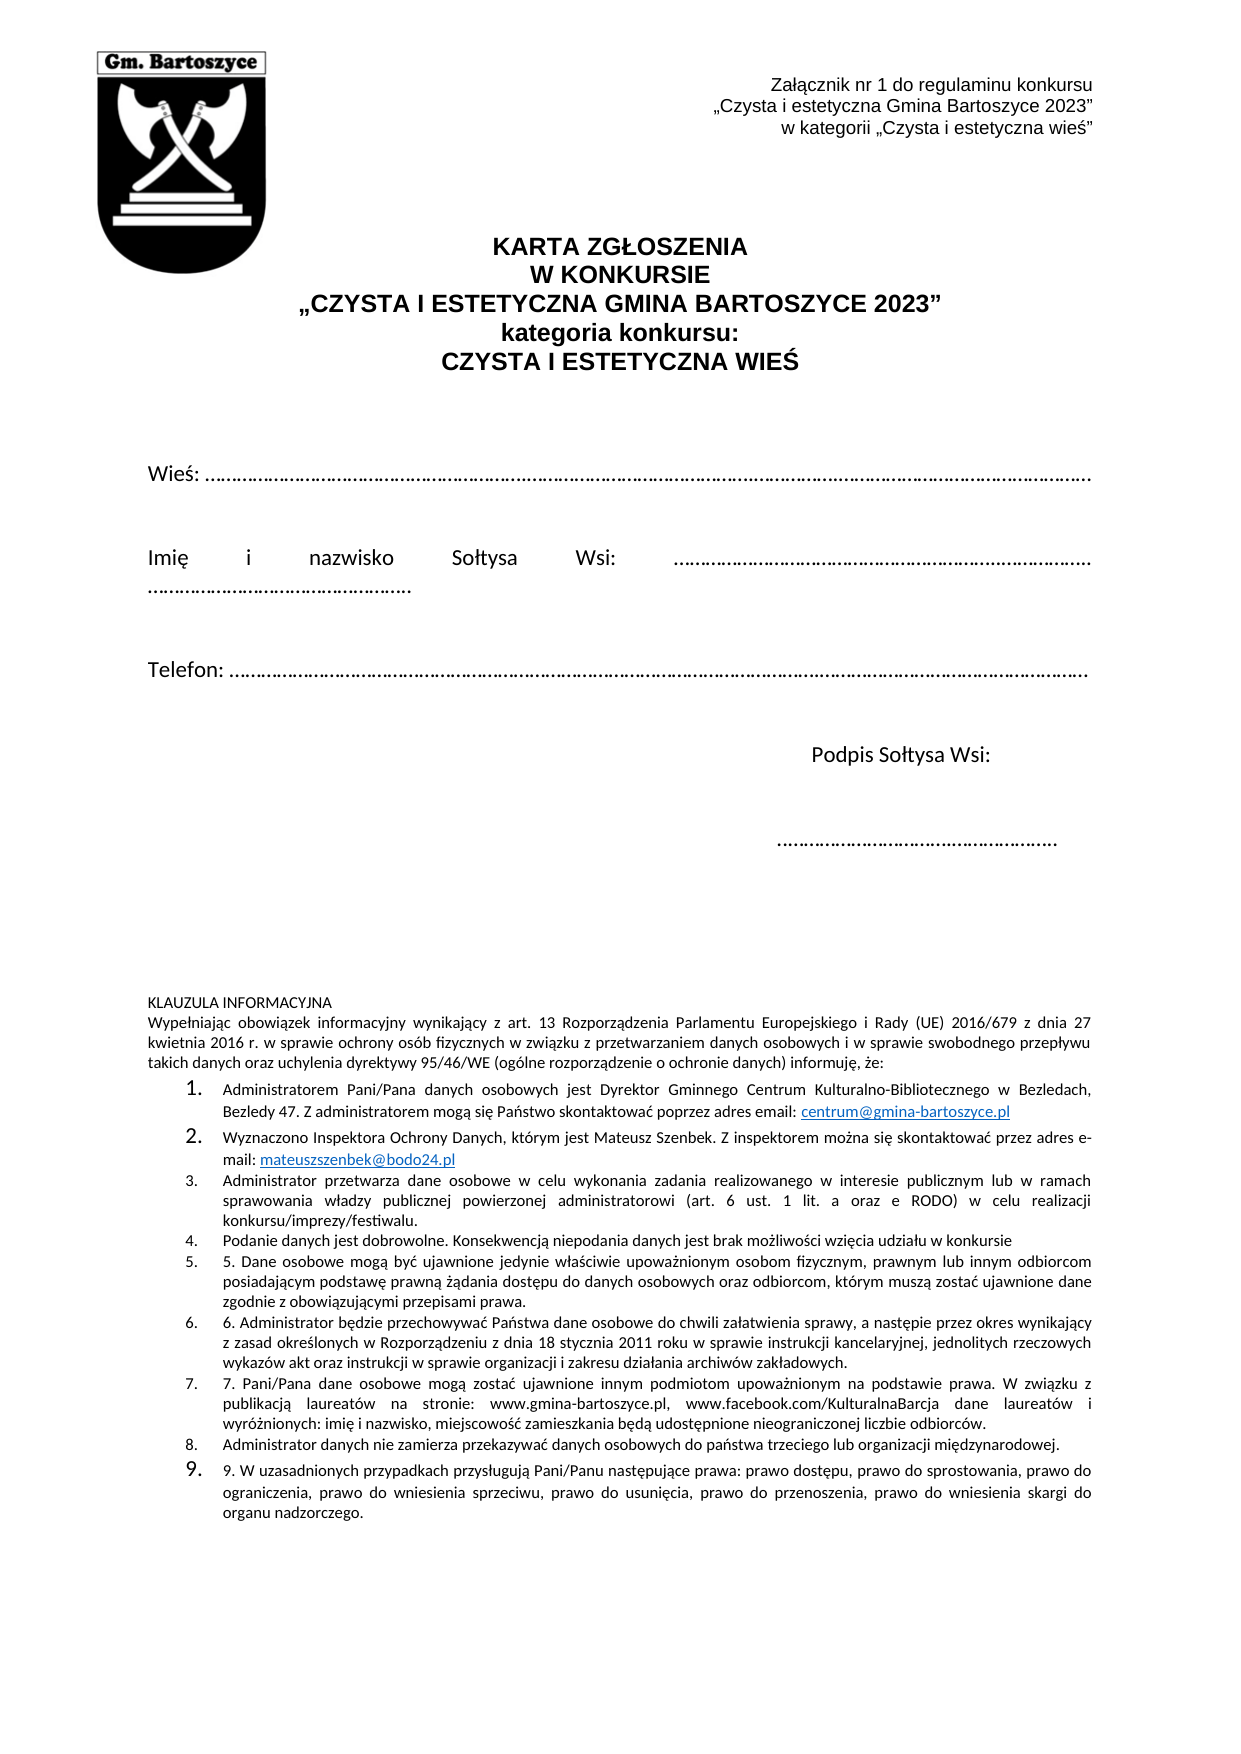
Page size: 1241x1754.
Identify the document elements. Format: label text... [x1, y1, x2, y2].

list Administratorem Pani/Pana danych osobowych jest Dyrektor Gminnego Centrum Kulturalno-Bibliotecznego w Bezledach, Bezledy 47. Z administratorem mogą się Państwo skontaktować poprzez adres email: centrum@gmina-bartoszyce.pl [185, 1073, 1093, 1121]
text Imię i nazwisko Sołtysa Wsi: ……………………………………………………..……………..………………………………………….. [148, 543, 1093, 599]
text kategoria konkursu: [148, 318, 1093, 347]
list Administrator przetwarza dane osobowe w celu wykonania zadania realizowanego w interesie publicznym lub w ramach sprawowania władzy publicznej powierzonej administratorowi (art. 6 ust. 1 lit. a oraz e RODO) w celu realizacji konkursu/imprezy/festiwalu. [185, 1170, 1093, 1231]
list Podanie danych jest dobrowolne. Konsekwencją niepodania danych jest brak możliwości wzięcia udziału w konkursie [185, 1231, 1093, 1251]
list 7. Pani/Pana dane osobowe mogą zostać ujawnione innym podmiotom upoważnionym na podstawie prawa. W związku z publikacją laureatów na stronie: www.gmina-bartoszyce.pl, www.facebook.com/KulturalnaBarcja dane laureatów i wyróżnionych: imię i nazwisko, miejscowość zamieszkania będą udostępnione nieograniczonej liczbie odbiorców. [185, 1373, 1093, 1434]
text CZYSTA I ESTETYCZNA WIEŚ [148, 347, 1093, 375]
list Administrator danych nie zamierza przekazywać danych osobowych do państwa trzeciego lub organizacji międzynarodowej. [185, 1434, 1093, 1454]
list 6. Administrator będzie przechowywać Państwa dane osobowe do chwili załatwienia sprawy, a następie przez okres wynikający z zasad określonych w Rozporządzeniu z dnia 18 stycznia 2011 roku w sprawie instrukcji kancelaryjnej, jednolitych rzeczowych wykazów akt oraz instrukcji w sprawie organizacji i zakresu działania archiwów zakładowych. [185, 1312, 1093, 1373]
list 9. W uzasadnionych przypadkach przysługują Pani/Panu następujące prawa: prawo dostępu, prawo do sprostowania, prawo do ograniczenia, prawo do wniesienia sprzeciwu, prawo do usunięcia, prawo do przenoszenia, prawo do wniesienia skargi do organu nadzorczego. [185, 1454, 1093, 1523]
list Wyznaczono Inspektora Ochrony Danych, którym jest Mateusz Szenbek. Z inspektorem można się skontaktować przez adres e-mail: mateuszszenbek@bodo24.pl [185, 1121, 1093, 1170]
text KLAUZULA INFORMACYJNA [148, 992, 1093, 1012]
text Wypełniając obowiązek informacyjny wynikający z art. 13 Rozporządzenia Parlamentu Europejskiego i Rady (UE) 2016/679 z dnia 27 kwietnia 2016 r. w sprawie ochrony osób fizycznych w związku z przetwarzaniem danych osobowych i w sprawie swobodnego przepływu takich danych oraz uchylenia dyrektywy 95/46/WE (ogólne rozporządzenie o ochronie danych) informuję, że: [148, 1012, 1093, 1073]
text Wieś: …………………………………………………….…………………………………….…………….………………………………………… [148, 459, 1093, 487]
text „CZYSTA I ESTETYCZNA GMINA BARTOSZYCE 2023” [148, 289, 1093, 318]
text KARTA ZGŁOSZENIA [268, 232, 1093, 260]
text Telefon: ………………………………………………………………………………………………….…………………………………………… [148, 656, 1093, 684]
text W KONKURSIE [148, 260, 1093, 289]
picture [95, 50, 268, 277]
list 5. Dane osobowe mogą być ujawnione jedynie właściwie upoważnionym osobom fizycznym, prawnym lub innym odbiorcom posiadającym podstawę prawną żądania dostępu do danych osobowych oraz odbiorcom, którym muszą zostać ujawnione dane zgodnie z obowiązującymi przepisami prawa. [185, 1251, 1093, 1312]
text Podpis Sołtysa Wsi: [148, 740, 1093, 768]
text ..………………………….……………….. [148, 824, 1093, 852]
